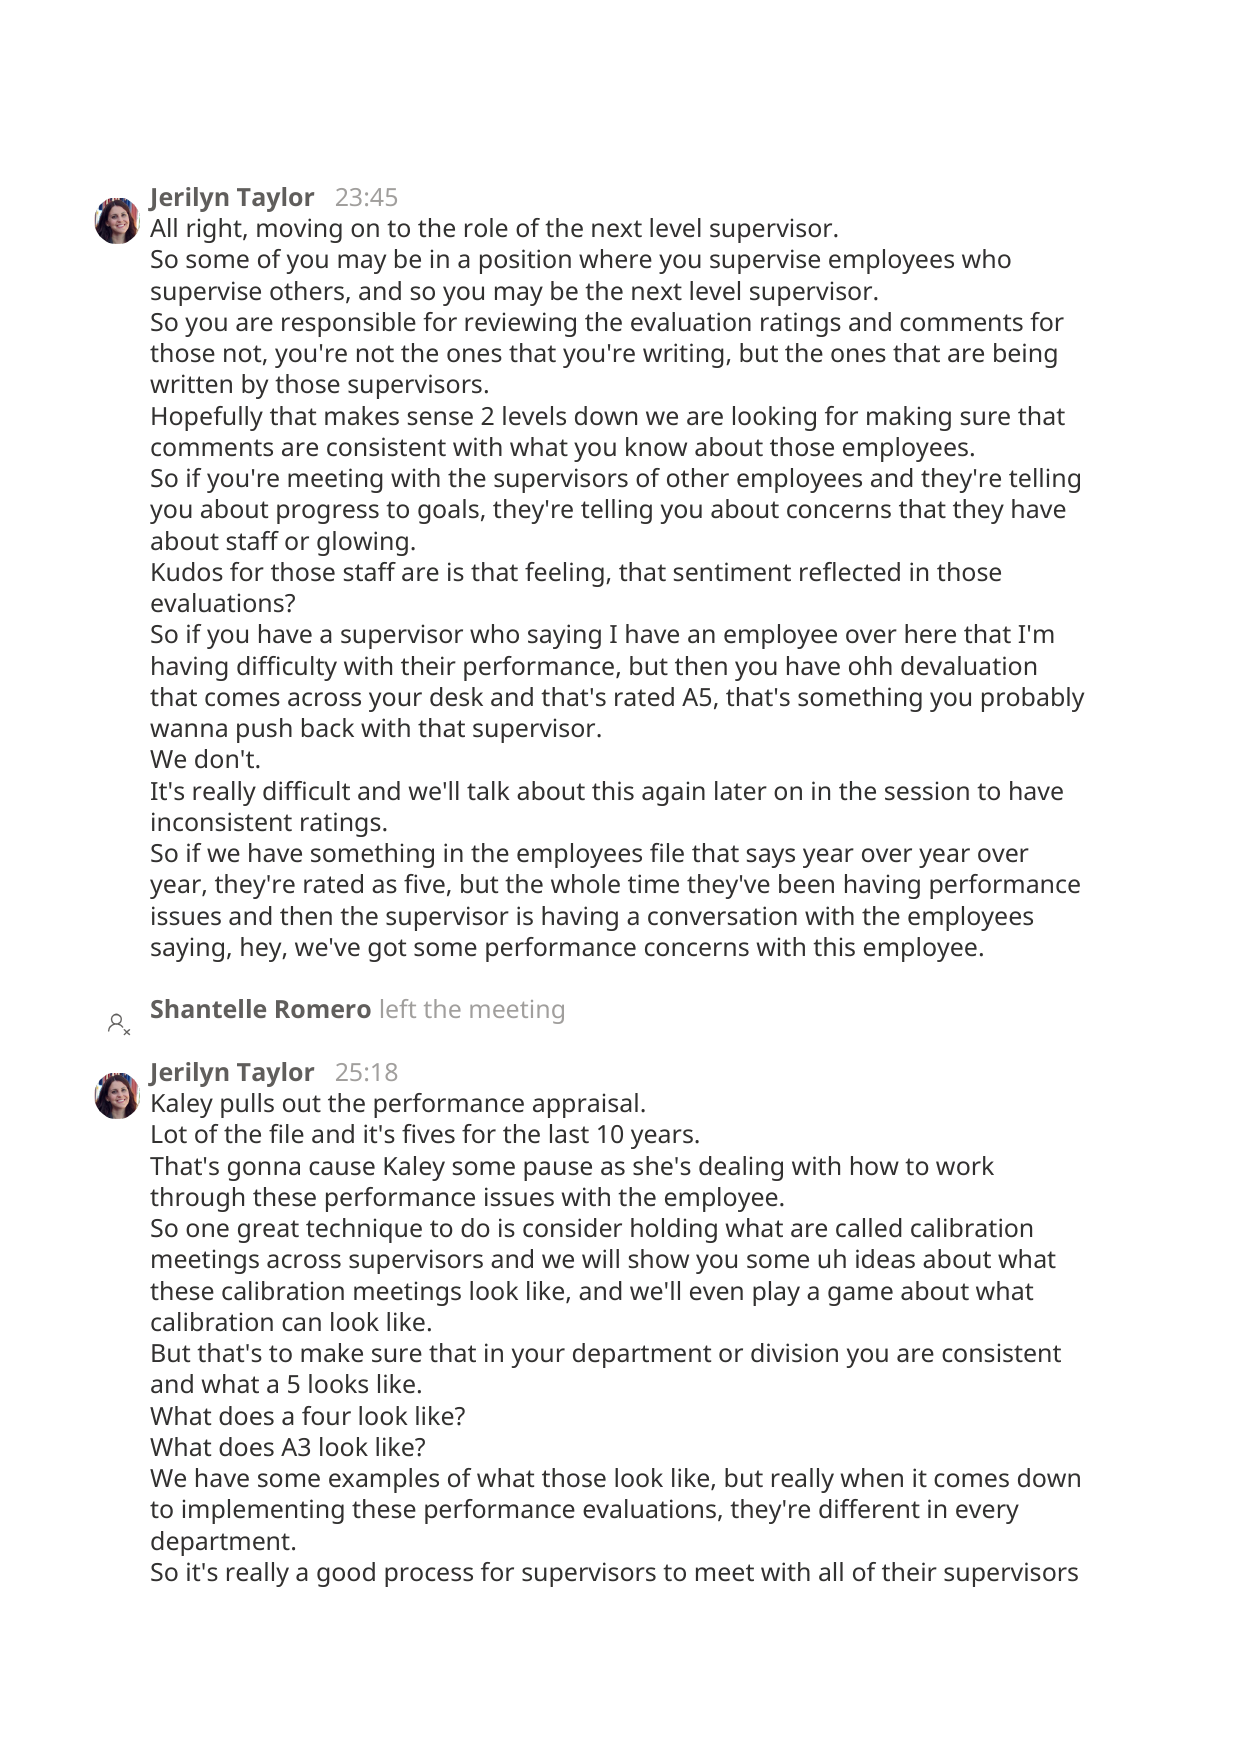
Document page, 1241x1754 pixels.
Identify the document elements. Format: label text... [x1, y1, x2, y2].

text Shantelle Romero left the meeting [150, 962, 1090, 1025]
text Jerilyn Taylor 23:45 All right, moving on to the role of the next level supervisor. So some of you may be in a position where you supervise employees who supervise others, and so you may be the next level supervisor. So you are responsible for reviewing the evaluation ratings and comments for those not, you're not the ones that you're writing, but the ones that are being written by those supervisors. Hopefully that makes sense 2 levels down we are looking for making sure that comments are consistent with what you know about those employees. So if you're meeting with the supervisors of other employees and they're telling you about progress to goals, they're telling you about concerns that they have about staff or glowing. Kudos for those staff are is that feeling, that sentiment reflected in those evaluations? So if you have a supervisor who saying I have an employee over here that I'm having difficulty with their performance, but then you have ohh devaluation that comes across your desk and that's rated A5, that's something you probably wanna push back with that supervisor. We don't. It's really difficult and we'll talk about this again later on in the session to have inconsistent ratings. So if we have something in the employees file that says year over year over year, they're rated as five, but the whole time they've been having performance issues and then the supervisor is having a conversation with the employees saying, hey, we've got some performance concerns with this employee. [150, 150, 1090, 962]
picture [102, 1007, 137, 1042]
picture [94, 1073, 140, 1119]
picture [94, 198, 140, 244]
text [150, 1025, 1090, 1587]
